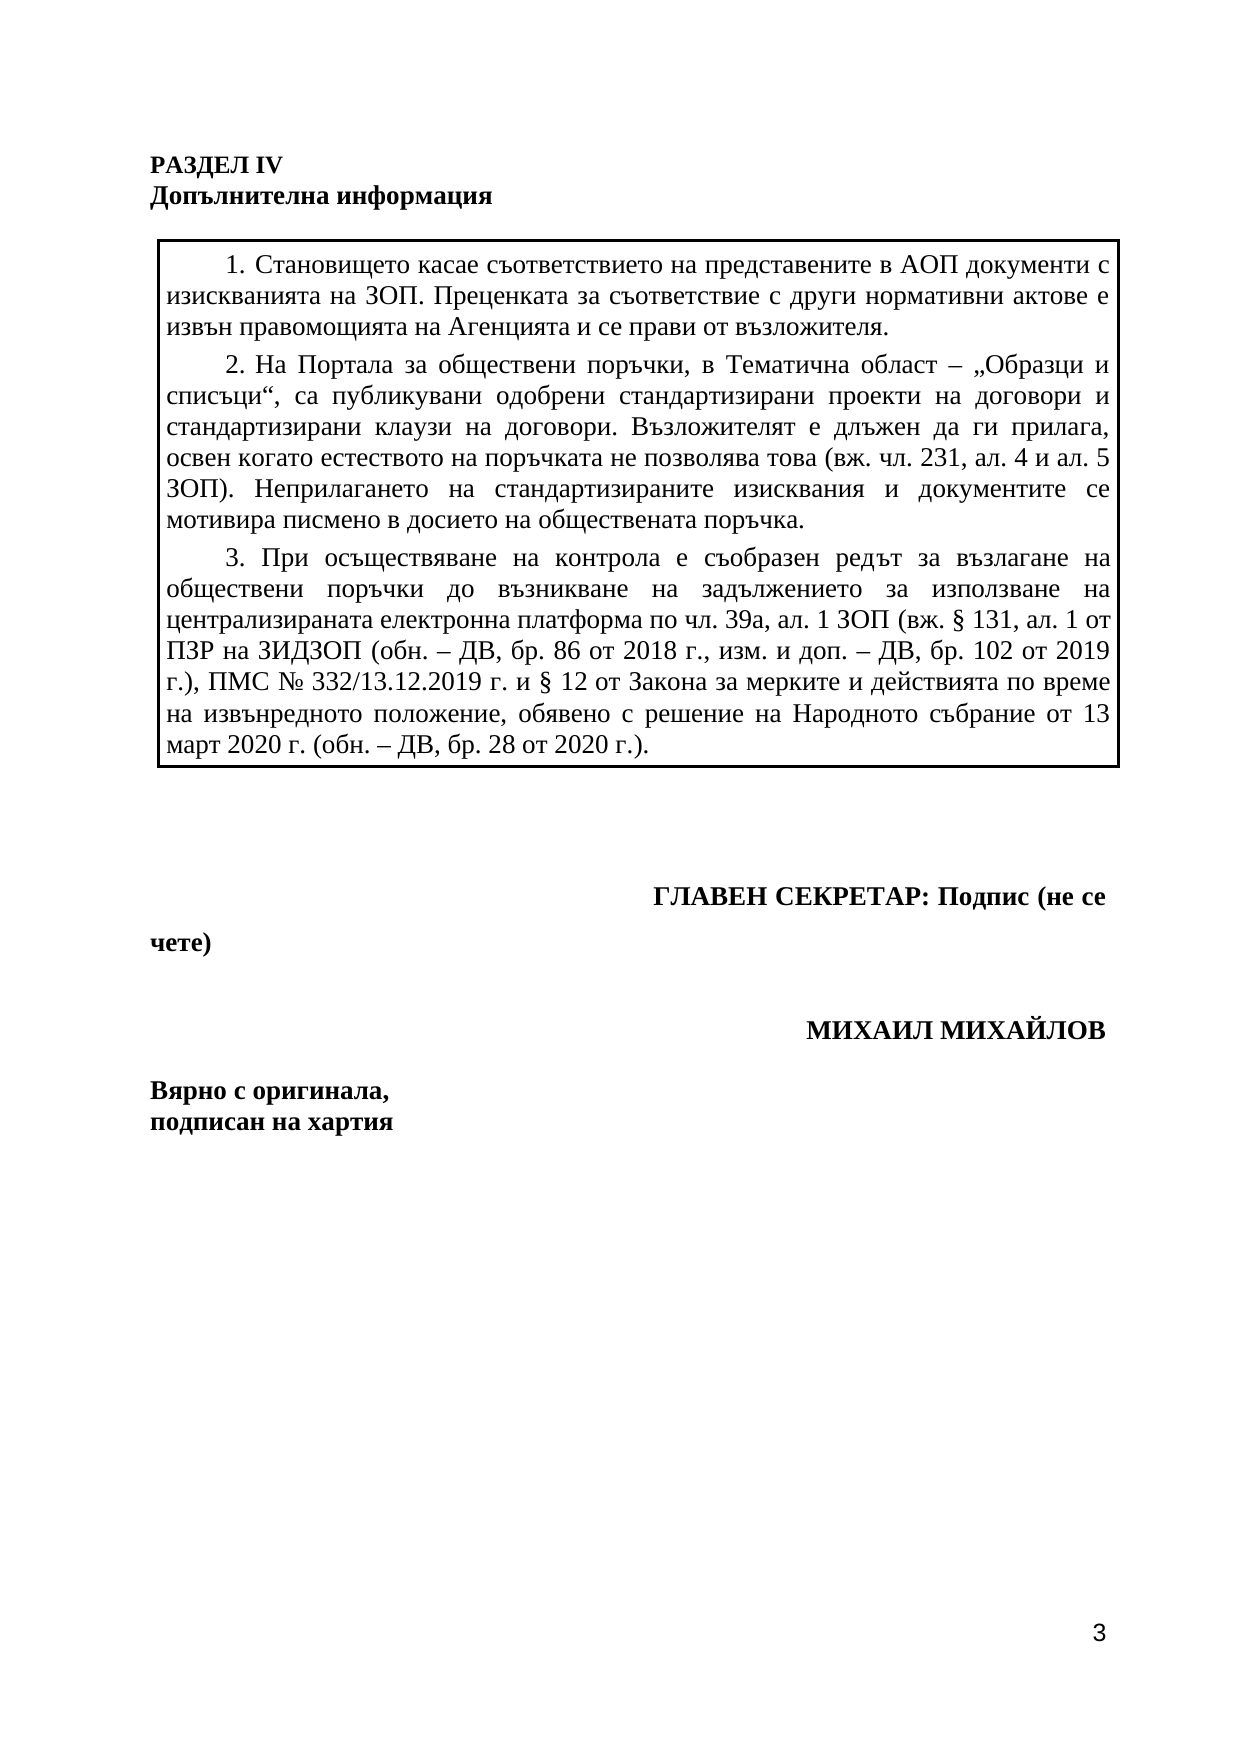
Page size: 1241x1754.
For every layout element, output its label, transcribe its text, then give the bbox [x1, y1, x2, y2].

text Допълнителна информация [150, 179, 1106, 210]
text РАЗДЕЛ IV [150, 150, 1106, 179]
text МИХАИЛ МИХАЙЛОВ [806, 1014, 1106, 1045]
text Вярно с оригинала, [150, 1074, 1106, 1105]
text ГЛАВЕН СЕКРЕТАР: Подпис (не се чете) [150, 879, 1106, 957]
text подписан на хартия [150, 1105, 1106, 1136]
table_header 1. Становището касае съответствието на представените в АОП документи с изискванията на ЗОП. Преценката за съответствие с други нормативни актове е извън правомощията на Агенцията и се прави от възложителя. 2. На Портала за обществени поръчки, в Тематична област – „Образци и списъци“, са публикувани одобрени стандартизирани проекти на договори и стандартизирани клаузи на договори. Възложителят е длъжен да ги прилага, освен когато естеството на поръчката не позволява това (вж. чл. 231, ал. 4 и ал. 5 ЗОП). Неприлагането на стандартизираните изисквания и документите се мотивира писмено в досието на обществената поръчка. 3. При осъществяване на контрола е съобразен редът за възлагане на обществени поръчки до възникване на задължението за използване на централизираната електронна платформа по чл. 39а, ал. 1 ЗОП (вж. § 131, ал. 1 от ПЗР на ЗИДЗОП (обн. – ДВ, бр. 86 от 2018 г., изм. и доп. – ДВ, бр. 102 от 2019 г.), ПМС № 332/13.12.2019 г. и § 12 от Закона за мерките и действията по време на извънредното положение, обявено с решение на Народното събрание от 13 март 2020 г. (обн. – ДВ, бр. 28 от 2020 г.). [160, 242, 1117, 765]
